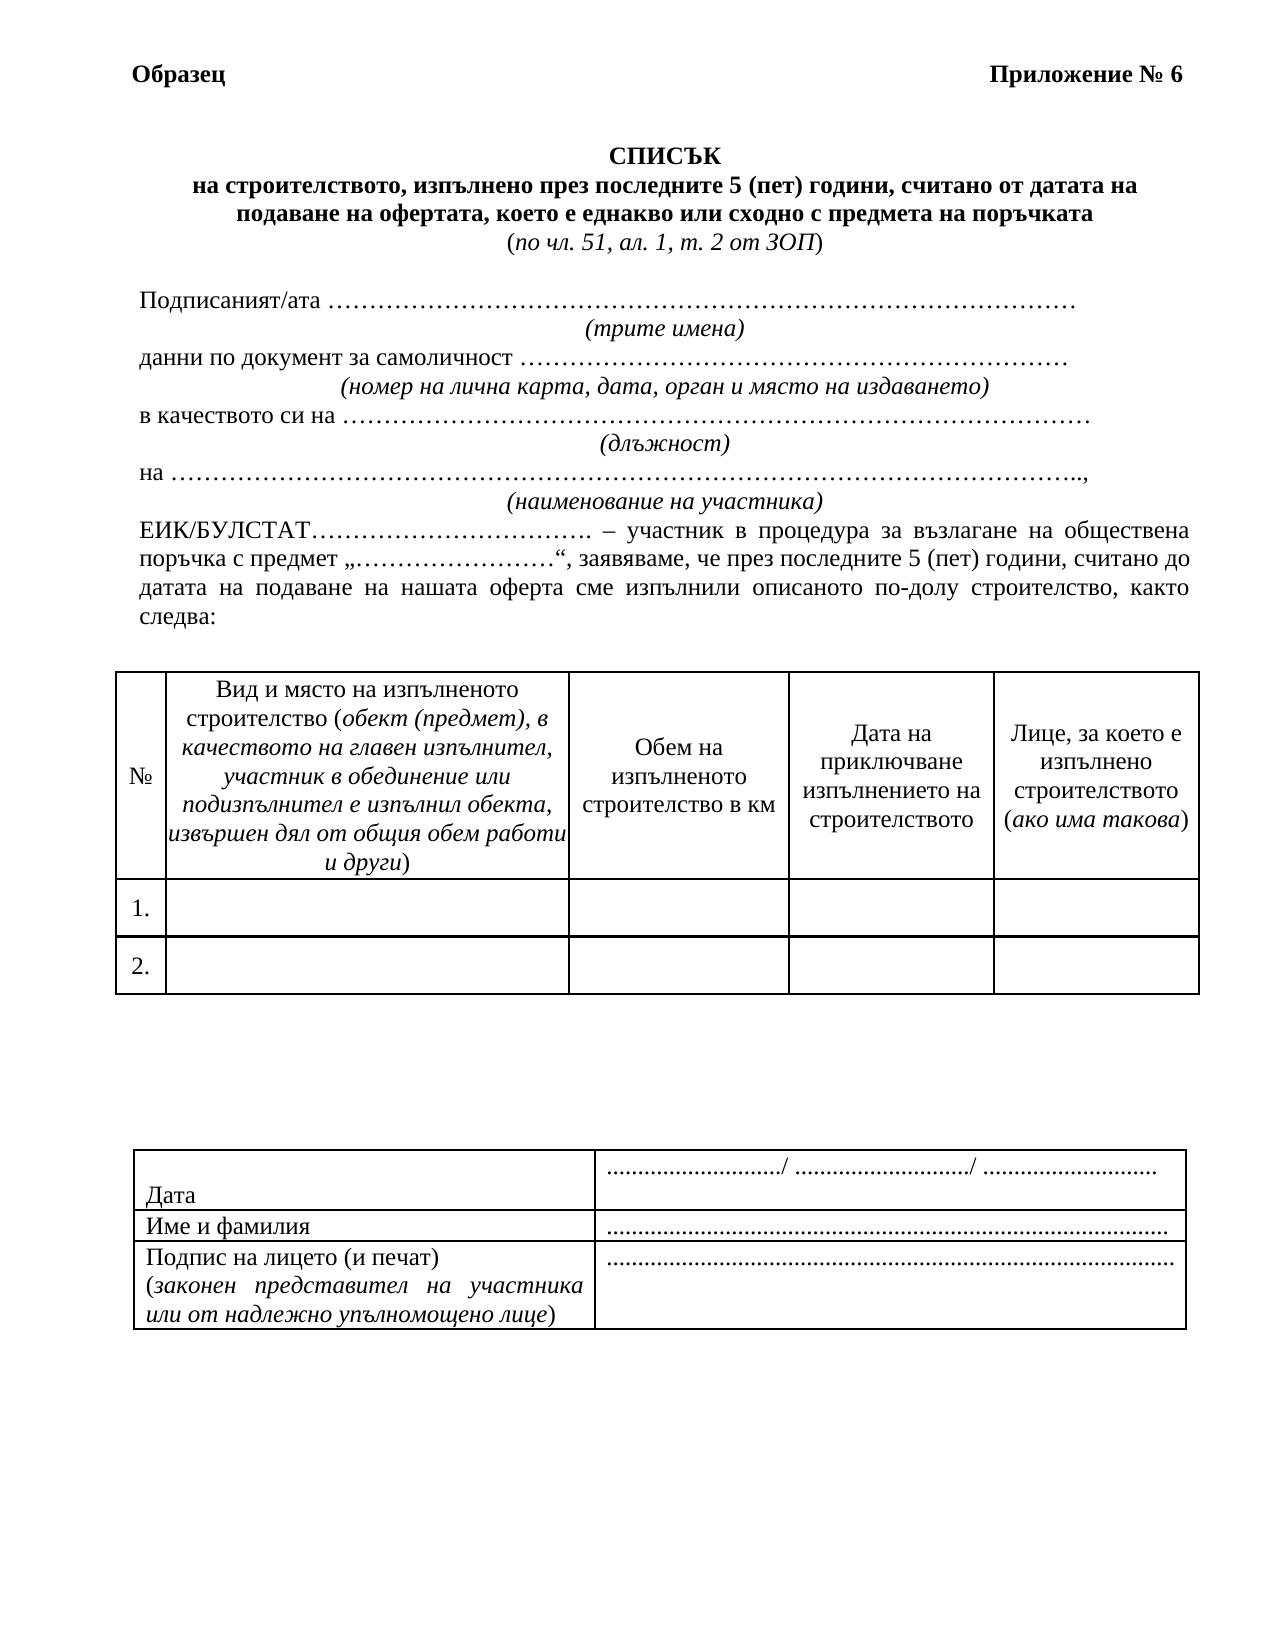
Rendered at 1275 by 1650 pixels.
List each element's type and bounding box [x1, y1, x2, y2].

table_header [107, 59, 1217, 1330]
